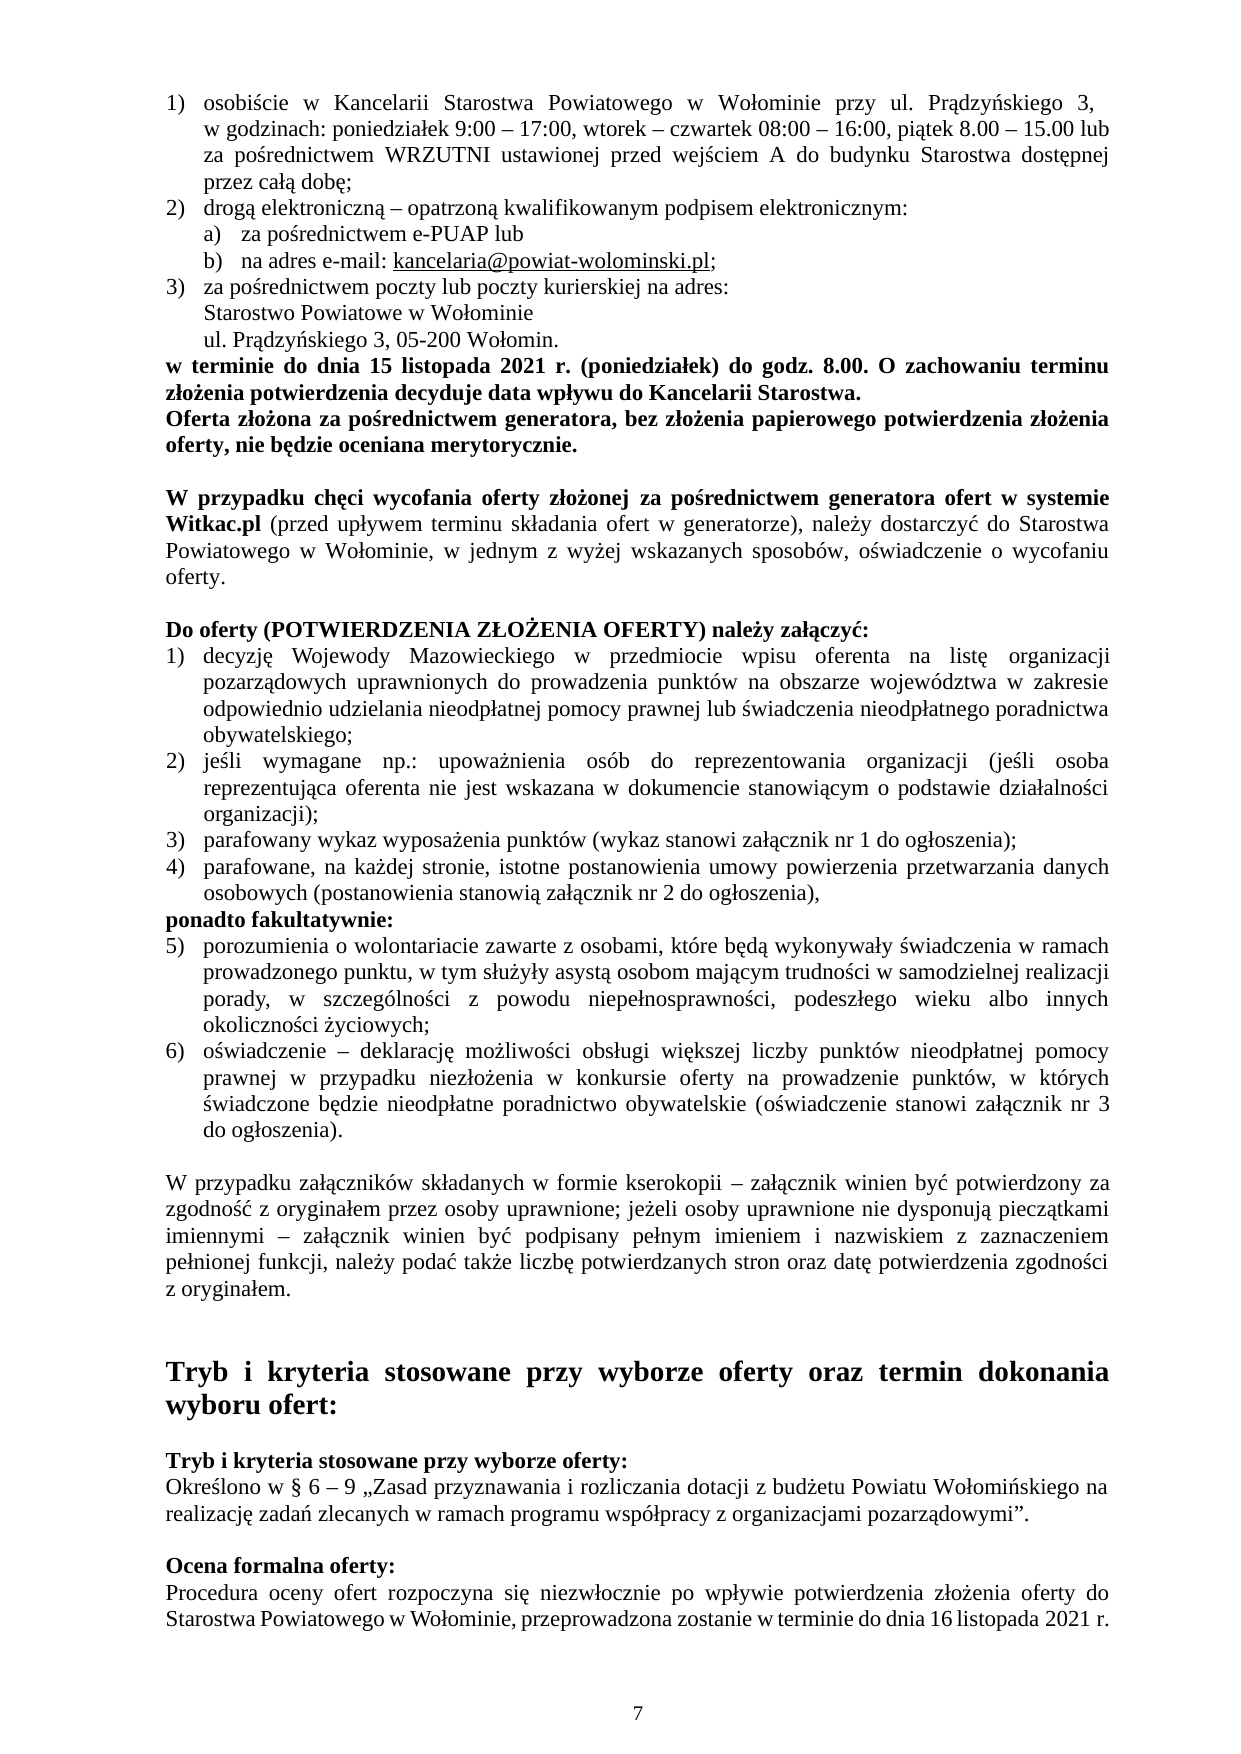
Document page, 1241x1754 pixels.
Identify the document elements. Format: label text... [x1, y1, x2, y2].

list osobiście w Kancelarii Starostwa Powiatowego w Wołominie przy ul. Prądzyńskiego 3, w godzinach: poniedziałek 9:00 – 17:00, wtorek – czwartek 08:00 – 16:00, piątek 8.00 – 15.00 lub za pośrednictwem WRZUTNI ustawionej przed wejściem A do budynku Starostwa dostępnej przez całą dobę; [166, 89, 1110, 194]
text W przypadku załączników składanych w formie kserokopii – załącznik winien być potwierdzony za zgodność z oryginałem przez osoby uprawnione; jeżeli osoby uprawnione nie dysponują pieczątkami imiennymi – załącznik winien być podpisany pełnym imieniem i nazwiskiem z zaznaczeniem pełnionej funkcji, należy podać także liczbę potwierdzanych stron oraz datę potwierdzenia zgodności z oryginałem. [165, 1169, 1110, 1301]
text ponadto fakultatywnie: [165, 906, 1110, 932]
list na adres e-mail: kancelaria@powiat-wolominski.pl; [203, 247, 1110, 273]
list porozumienia o wolontariacie zawarte z osobami, które będą wykonywały świadczenia w ramach prowadzonego punktu, w tym służyły asystą osobom mającym trudności w samodzielnej realizacji porady, w szczególności z powodu niepełnosprawności, podeszłego wieku albo innych okoliczności życiowych; [165, 932, 1110, 1037]
text Tryb i kryteria stosowane przy wyborze oferty: [165, 1447, 1110, 1473]
list jeśli wymagane np.: upoważnienia osób do reprezentowania organizacji (jeśli osoba reprezentująca oferenta nie jest wskazana w dokumencie stanowiącym o podstawie działalności organizacji); [166, 747, 1110, 827]
list za pośrednictwem poczty lub poczty kurierskiej na adres: [166, 273, 1110, 299]
text Oferta złożona za pośrednictwem generatora, bez złożenia papierowego potwierdzenia złożenia oferty, nie będzie oceniana merytorycznie. [165, 405, 1110, 458]
list oświadczenie – deklarację możliwości obsługi większej liczby punktów nieodpłatnej pomocy prawnej w przypadku niezłożenia w konkursie oferty na prowadzenie punktów, w których świadczone będzie nieodpłatne poradnictwo obywatelskie (oświadczenie stanowi załącznik nr 3 do ogłoszenia). [165, 1037, 1110, 1143]
text w terminie do dnia 15 listopada 2021 r. (poniedziałek) do godz. 8.00. O zachowaniu terminu złożenia potwierdzenia decyduje data wpływu do Kancelarii Starostwa. [165, 352, 1110, 405]
text ul. Prądzyńskiego 3, 05-200 Wołomin. [203, 326, 1110, 352]
text Ocena formalna oferty: [165, 1552, 1110, 1579]
list parafowany wykaz wyposażenia punktów (wykaz stanowi załącznik nr 1 do ogłoszenia); [166, 827, 1110, 853]
list decyzję Wojewody Mazowieckiego w przedmiocie wpisu oferenta na listę organizacji pozarządowych uprawnionych do prowadzenia punktów na obszarze województwa w zakresie odpowiednio udzielania nieodpłatnej pomocy prawnej lub świadczenia nieodpłatnego poradnictwa obywatelskiego; [165, 642, 1110, 747]
list za pośrednictwem e-PUAP lub [203, 220, 1110, 247]
list parafowane, na każdej stronie, istotne postanowienia umowy powierzenia przetwarzania danych osobowych (postanowienia stanowią załącznik nr 2 do ogłoszenia), [166, 853, 1110, 906]
text Starostwo Powiatowe w Wołominie [203, 299, 1110, 326]
text Do oferty (POTWIERDZENIA ZŁOŻENIA OFERTY) należy załączyć: [165, 616, 1110, 642]
text Procedura oceny ofert rozpoczyna się niezwłocznie po wpływie potwierdzenia złożenia oferty do Starostwa Powiatowego w Wołominie, przeprowadzona zostanie w terminie do dnia 16 listopada 2021 r. [165, 1579, 1110, 1632]
text Określono w § 6 – 9 „Zasad przyznawania i rozliczania dotacji z budżetu Powiatu Wołomińskiego na realizację zadań zlecanych w ramach programu współpracy z organizacjami pozarządowymi”. [165, 1473, 1110, 1526]
list drogą elektroniczną – opatrzoną kwalifikowanym podpisem elektronicznym: [166, 194, 1110, 220]
text W przypadku chęci wycofania oferty złożonej za pośrednictwem generatora ofert w systemie Witkac.pl (przed upływem terminu składania ofert w generatorze), należy dostarczyć do Starostwa Powiatowego w Wołominie, w jednym z wyżej wskazanych sposobów, oświadczenie o wycofaniu oferty. [165, 484, 1110, 589]
text Tryb i kryteria stosowane przy wyborze oferty oraz termin dokonania wyboru ofert: [165, 1354, 1110, 1421]
